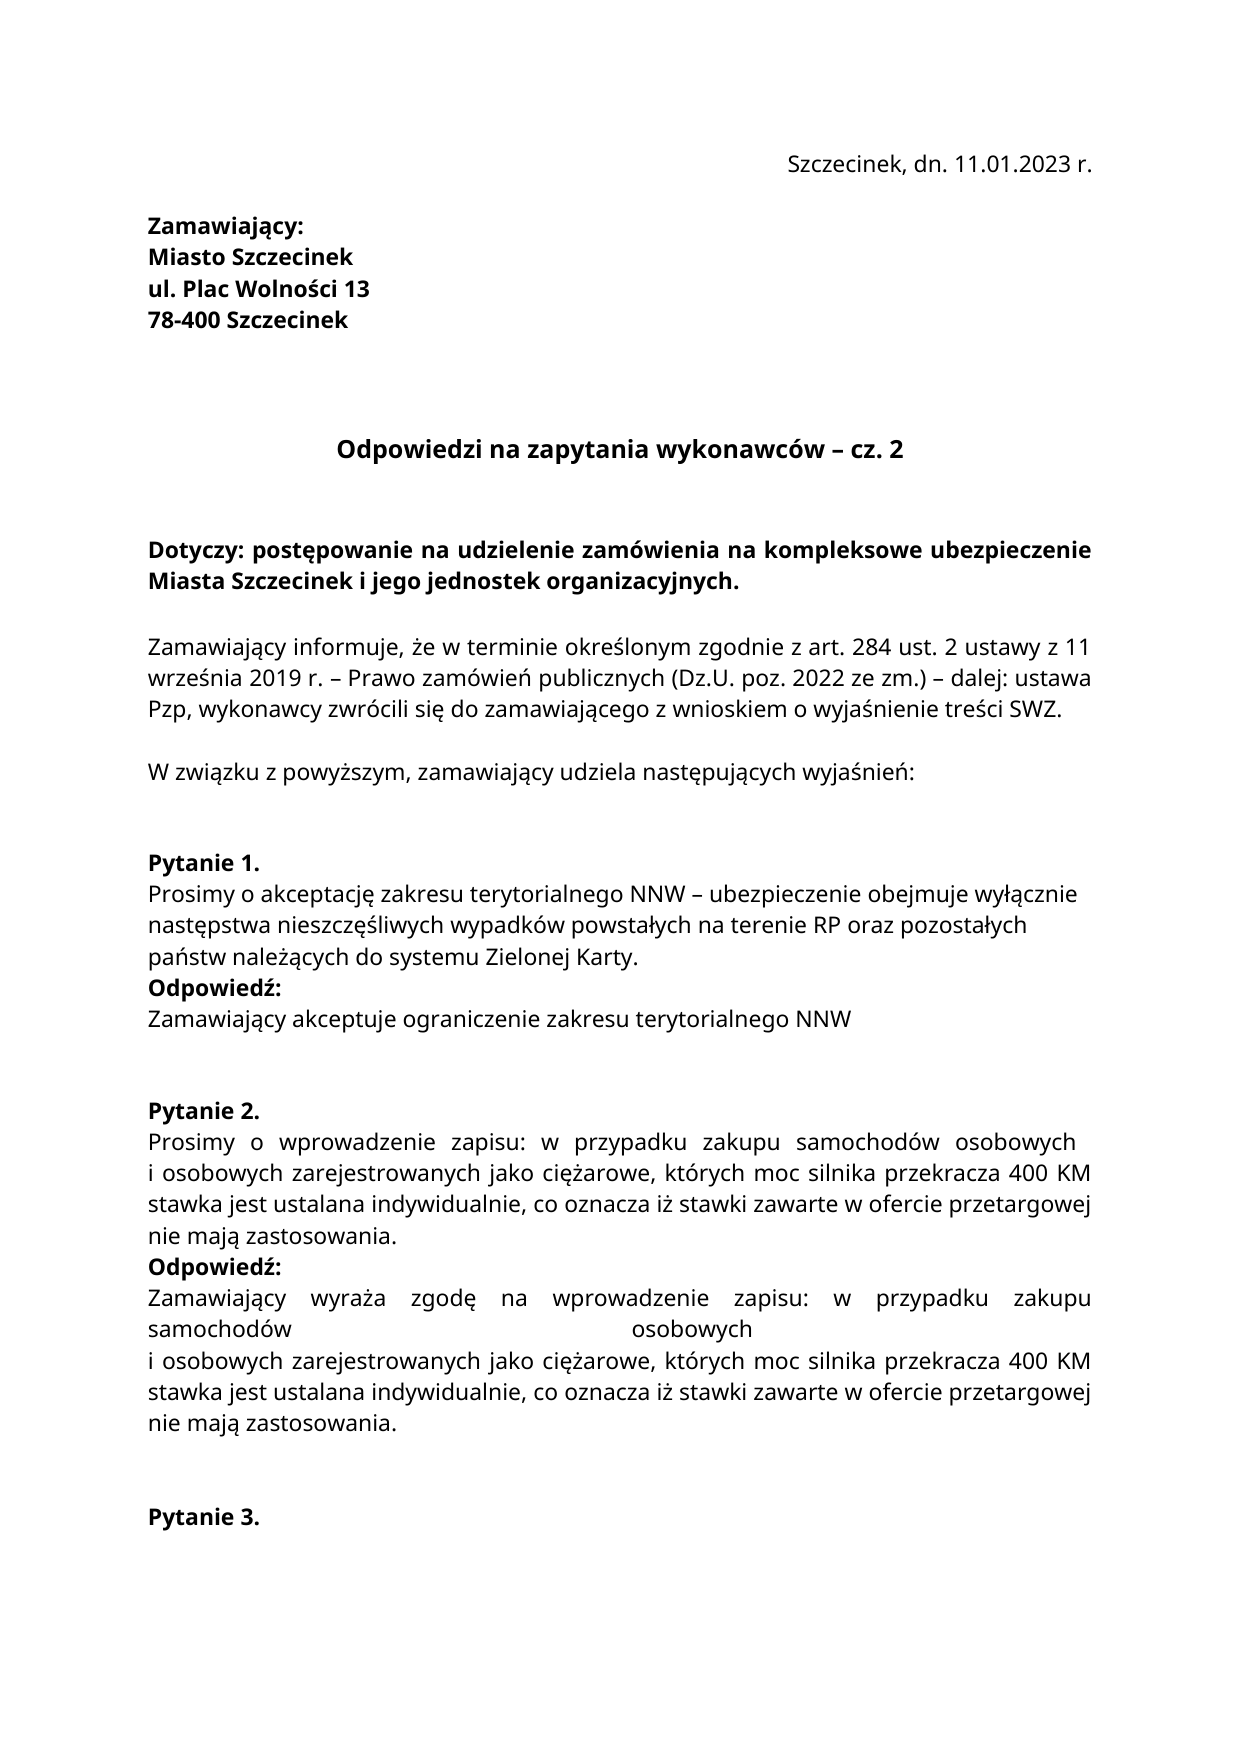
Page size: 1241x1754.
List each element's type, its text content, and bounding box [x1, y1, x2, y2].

text Prosimy o wprowadzenie zapisu: w przypadku zakupu samochodów osobowych i osobowych zarejestrowanych jako ciężarowe, których moc silnika przekracza 400 KM stawka jest ustalana indywidualnie, co oznacza iż stawki zawarte w ofercie przetargowej nie mają zastosowania. [148, 1126, 1093, 1251]
text Odpowiedź: [148, 972, 1093, 1003]
text Szczecinek, dn. 11.01.2023 r. [118, 148, 1093, 179]
text Odpowiedź: [148, 1251, 1093, 1282]
text Pytanie 3. [148, 1501, 1093, 1532]
text Miasto Szczecinek [148, 241, 1093, 273]
text Zamawiający: [148, 210, 1093, 241]
text Odpowiedzi na zapytania wykonawców – cz. 2 [148, 432, 1093, 466]
text Pytanie 1. Prosimy o akceptację zakresu terytorialnego NNW – ubezpieczenie obejmuje wyłącznie następstwa nieszczęśliwych wypadków powstałych na terenie RP oraz pozostałych państw należących do systemu Zielonej Karty. [148, 847, 1093, 972]
text Pytanie 2. [148, 1094, 1093, 1126]
text ul. Plac Wolności 13 [148, 273, 1093, 304]
text Zamawiający akceptuje ograniczenie zakresu terytorialnego NNW [148, 1003, 1093, 1034]
text W związku z powyższym, zamawiający udziela następujących wyjaśnień: [148, 755, 1093, 787]
text Dotyczy: postępowanie na udzielenie zamówienia na kompleksowe ubezpieczenie Miasta Szczecinek i jego jednostek organizacyjnych. [148, 534, 1093, 596]
text Zamawiający informuje, że w terminie określonym zgodnie z art. 284 ust. 2 ustawy z 11 września 2019 r. – Prawo zamówień publicznych (Dz.U. poz. 2022 ze zm.) – dalej: ustawa Pzp, wykonawcy zwrócili się do zamawiającego z wnioskiem o wyjaśnienie treści SWZ. [148, 630, 1093, 724]
text Zamawiający wyraża zgodę na wprowadzenie zapisu: w przypadku zakupu samochodów osobowych i osobowych zarejestrowanych jako ciężarowe, których moc silnika przekracza 400 KM stawka jest ustalana indywidualnie, co oznacza iż stawki zawarte w ofercie przetargowej nie mają zastosowania. [148, 1282, 1093, 1438]
text 78-400 Szczecinek [148, 304, 1093, 335]
